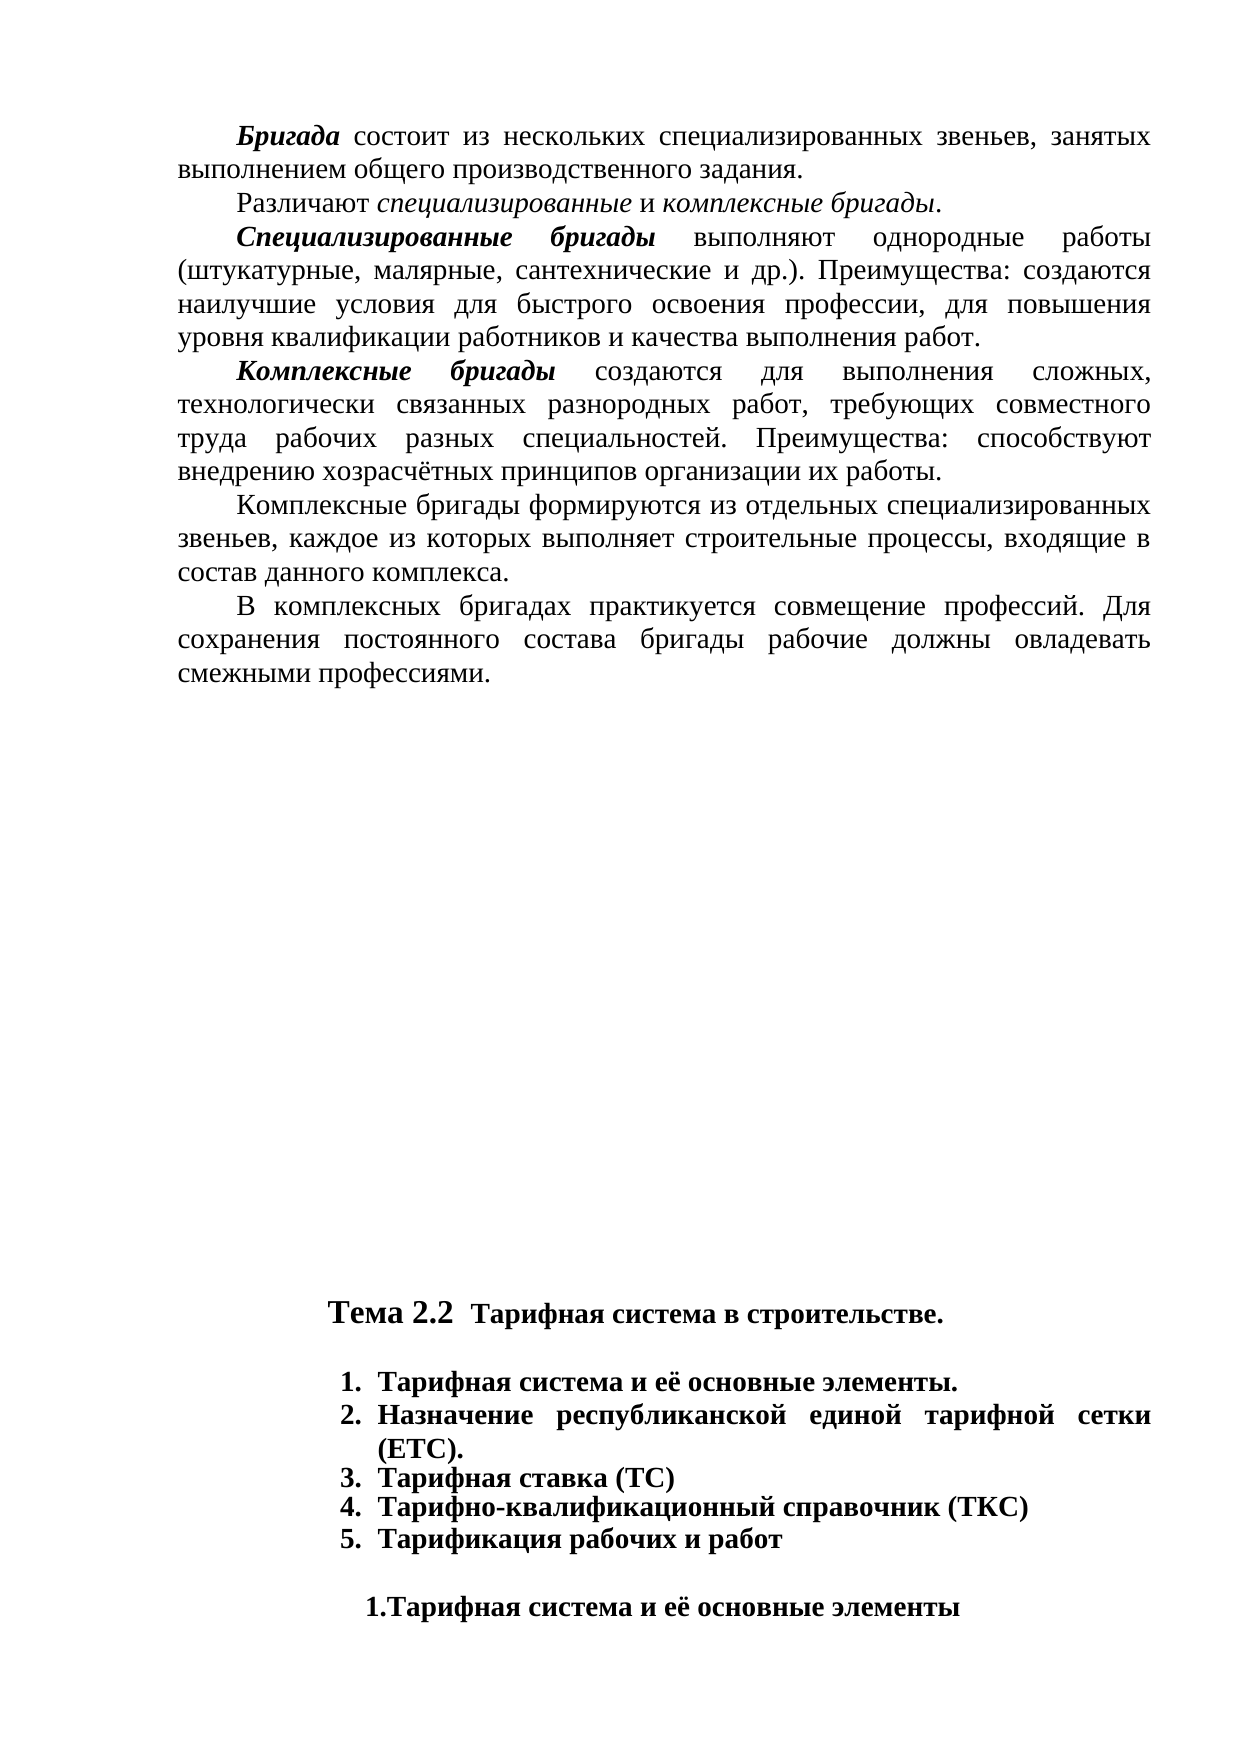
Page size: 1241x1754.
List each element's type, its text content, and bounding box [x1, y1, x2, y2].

list Тарифно-квалификационный справочник (ТКС) [340, 1493, 1152, 1522]
text Комплексные бригады формируются из отдельных специализированных звеньев, каждое из которых выполняет строительные процессы, входящие в состав данного комплекса. [177, 487, 1152, 588]
text Комплексные бригады создаются для выполнения сложных, технологически связанных разнородных работ, требующих совместного труда рабочих разных специальностей. Преимущества: способствуют внедрению хозрасчётных принципов организации их работы. [177, 353, 1152, 487]
list Тарифная ставка (ТС) [340, 1464, 1152, 1493]
text Бригада состоит из нескольких специализированных звеньев, занятых выполнением общего производственного задания. [177, 118, 1152, 185]
list Тарификация рабочих и работ [340, 1522, 1152, 1555]
text В комплексных бригадах практикуется совмещение профессий. Для сохранения постоянного состава бригады рабочие должны овладевать смежными профессиями. [177, 588, 1152, 688]
list Тарифная система и её основные элементы. [340, 1364, 1152, 1397]
list Назначение республиканской единой тарифной сетки (ETC). [340, 1397, 1152, 1464]
text Специализированные бригады выполняют однородные работы (штукатурные, малярные, сантехнические и др.). Преимущества: создаются наилучшие условия для быстрого освоения профессии, для повышения уровня квалификации работников и качества выполнения работ. [177, 219, 1152, 353]
text 1.Тарифная система и её основные элементы [365, 1589, 1152, 1622]
text Различают специализированные и комплексные бригады. [177, 185, 1152, 219]
text Тема 2.2 Тарифная система в строительстве. [327, 1292, 1152, 1330]
